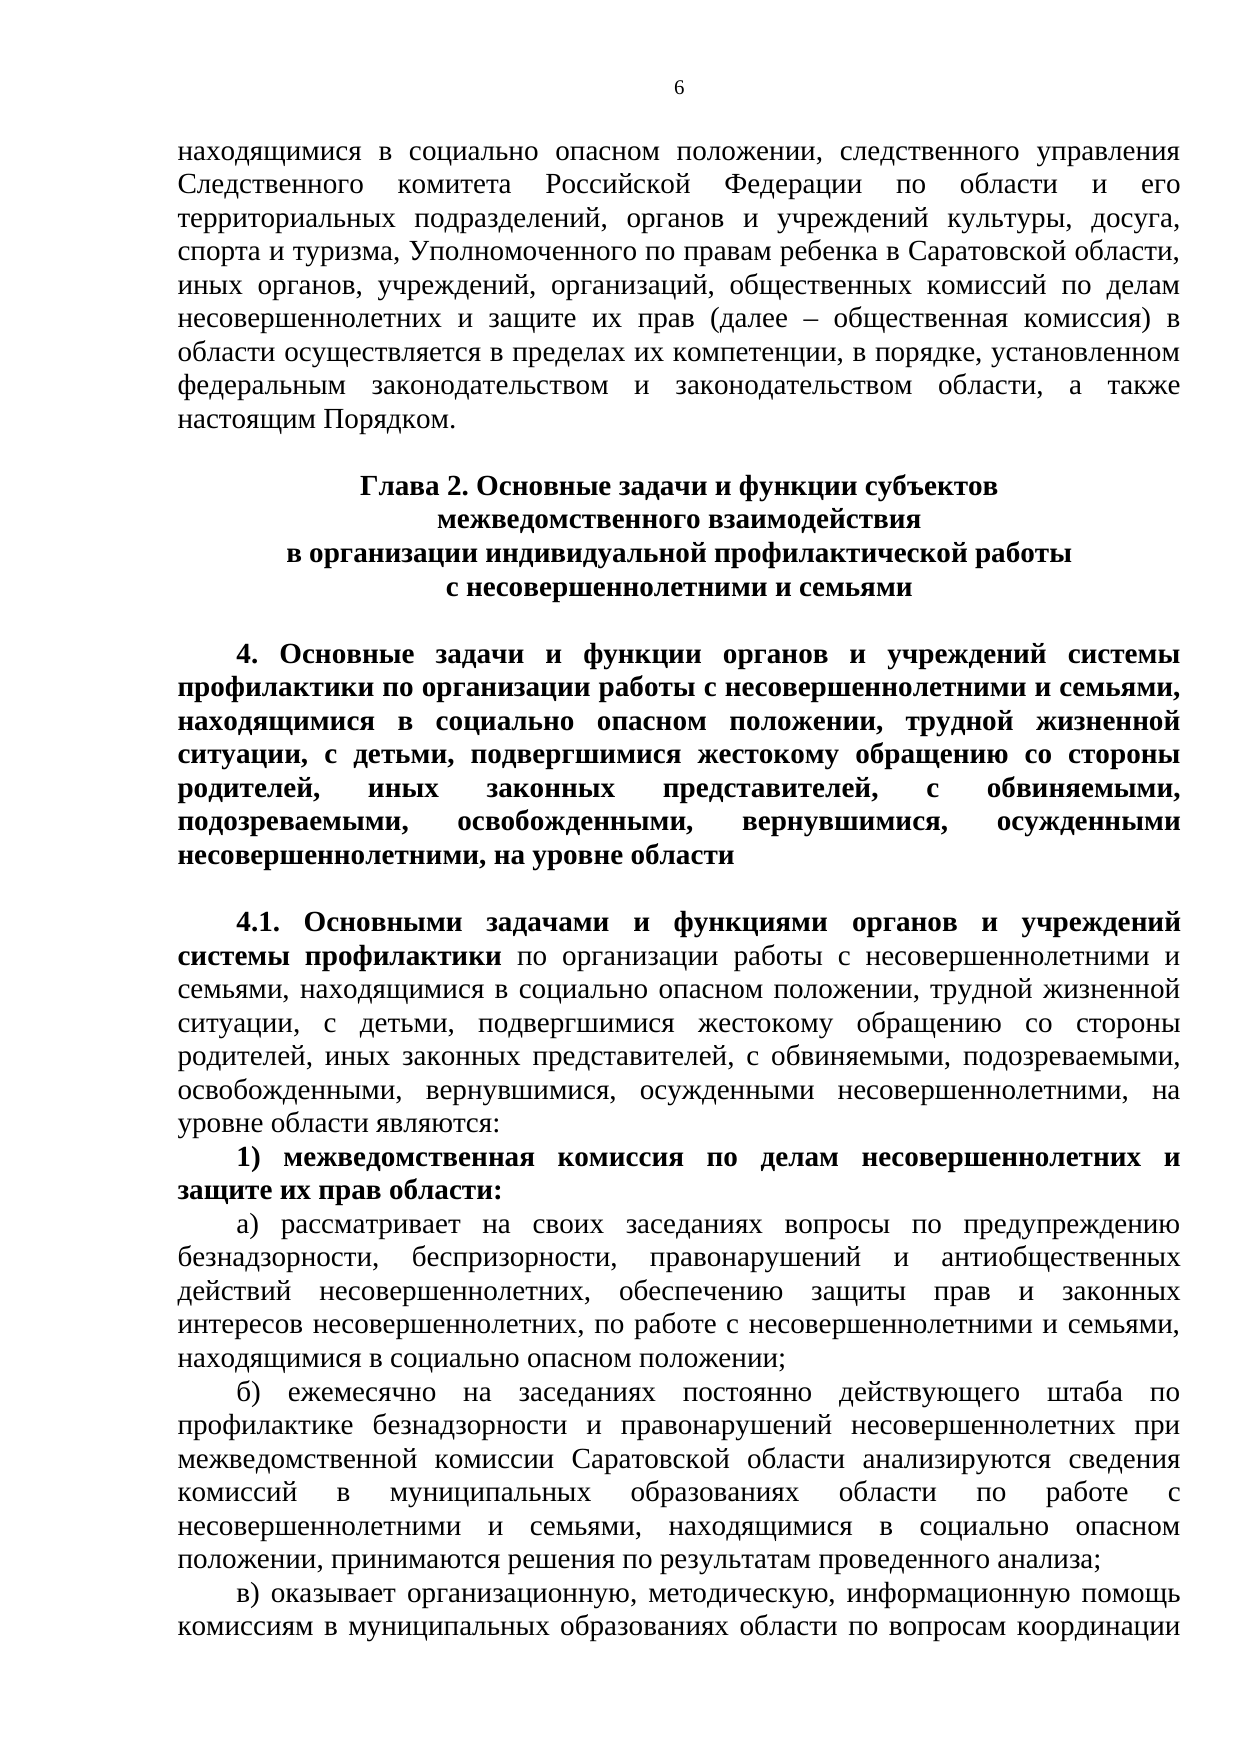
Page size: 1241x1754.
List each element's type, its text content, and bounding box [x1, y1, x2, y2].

text 4.1. Основными задачами и функциями органов и учреждений системы профилактики по организации работы с несовершеннолетними и семьями, находящимися в социально опасном положении, трудной жизненной ситуации, с детьми, подвергшимися жестокому обращению со стороны родителей, иных законных представителей, с обвиняемыми, подозреваемыми, освобожденными, вернувшимися, осужденными несовершеннолетними, на уровне области являются: [177, 904, 1181, 1139]
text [177, 1575, 1181, 1642]
text 1) межведомственная комиссия по делам несовершеннолетних и защите их прав области: [177, 1139, 1181, 1206]
text межведомственного взаимодействия [177, 502, 1181, 535]
text Глава 2. Основные задачи и функции субъектов [177, 468, 1181, 502]
text 4. Основные задачи и функции органов и учреждений системы профилактики по организации работы с несовершеннолетними и семьями, находящимися в социально опасном положении, трудной жизненной ситуации, с детьми, подвергшимися жестокому обращению со стороны родителей, иных законных представителей, с обвиняемыми, подозреваемыми, освобожденными, вернувшимися, осужденными несовершеннолетними, на уровне области [177, 636, 1181, 871]
text в организации индивидуальной профилактической работы [177, 535, 1181, 569]
text б) ежемесячно на заседаниях постоянно действующего штаба по профилактике безнадзорности и правонарушений несовершеннолетних при межведомственной комиссии Саратовской области анализируются сведения комиссий в муниципальных образованиях области по работе с несовершеннолетними и семьями, находящимися в социально опасном положении, принимаются решения по результатам проведенного анализа; [177, 1374, 1181, 1575]
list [177, 133, 1181, 434]
text с несовершеннолетними и семьями [177, 569, 1181, 602]
text а) рассматривает на своих заседаниях вопросы по предупреждению безнадзорности, беспризорности, правонарушений и антиобщественных действий несовершеннолетних, обеспечению защиты прав и законных интересов несовершеннолетних, по работе с несовершеннолетними и семьями, находящимися в социально опасном положении; [177, 1206, 1181, 1374]
